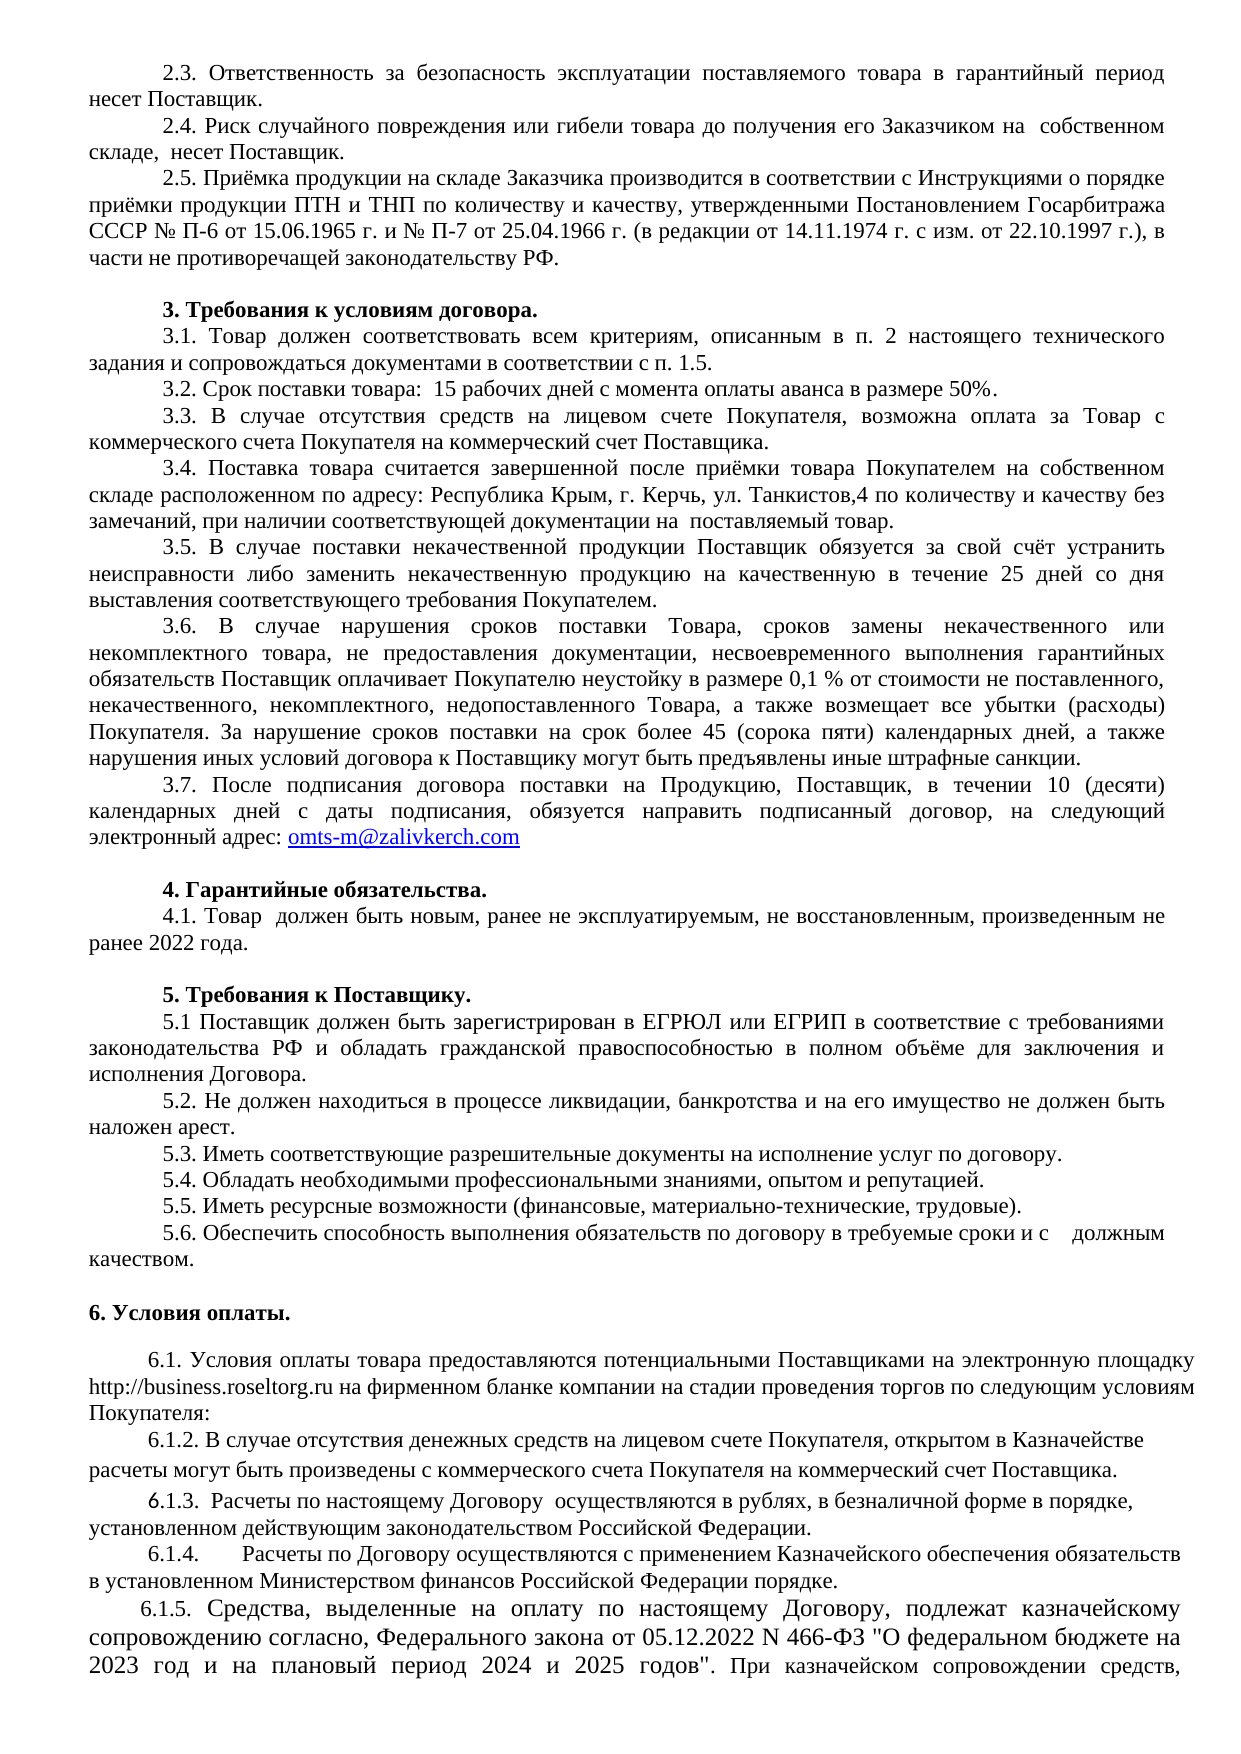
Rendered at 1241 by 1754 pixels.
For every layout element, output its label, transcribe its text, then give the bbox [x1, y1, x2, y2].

text 3. Требования к условиям договора. [89, 296, 1122, 323]
text 5.6. Обеспечить способность выполнения обязательств по договору в требуемые сроки и с должным качеством. [89, 1219, 1167, 1271]
text 5.5. Иметь ресурсные возможности (финансовые, материально-технические, трудовые). [89, 1192, 1167, 1219]
text 2.4. Риск случайного повреждения или гибели товара до получения его Заказчиком на собственном складе, несет Поставщик. [89, 112, 1167, 164]
text 5.3. Иметь соответствующие разрешительные документы на исполнение услуг по договору. [89, 1139, 1167, 1166]
text 5.1 Поставщик должен быть зарегистрирован в ЕГРЮЛ или ЕГРИП в соответствие с требованиями законодательства РФ и обладать гражданской правоспособностью в полном объёме для заключения и исполнения Договора. [89, 1008, 1167, 1087]
text 3.3. В случае отсутствия средств на лицевом счете Покупателя, возможна оплата за Товар с коммерческого счета Покупателя на коммерческий счет Поставщика. [89, 402, 1167, 454]
text 3.4. Поставка товара считается завершенной после приёмки товара Покупателем на собственном складе расположенном по адресу: Республика Крым, г. Керчь, ул. Танкистов,4 по количеству и качеству без замечаний, при наличии соответствующей документации на поставляемый товар. [89, 454, 1167, 533]
text 2.5. Приёмка продукции на складе Заказчика производится в соответствии с Инструкциями о порядке приёмки продукции ПТН и ТНП по количеству и качеству, утвержденными Постановлением Госарбитража СССР № П-6 от 15.06.1965 г. и № П-7 от 25.04.1966 г. (в редакции от 14.11.1974 г. с изм. от 22.10.1997 г.), в части не противоречащей законодательству РФ. [89, 164, 1167, 270]
text 5.4. Обладать необходимыми профессиональными знаниями, опытом и репутацией. [89, 1166, 1167, 1192]
text 3.5. В случае поставки некачественной продукции Поставщик обязуется за свой счёт устранить неисправности либо заменить некачественную продукцию на качественную в течение 25 дней со дня выставления соответствующего требования Покупателем. [89, 533, 1167, 612]
text 3.1. Товар должен соответствовать всем критериям, описанным в п. 2 настоящего технического задания и сопровождаться документами в соответствии с п. 1.5. [89, 323, 1167, 375]
text 6. Условия оплаты. [89, 1299, 1122, 1326]
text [89, 1593, 1181, 1679]
text 6.1. Условия оплаты товара предоставляются потенциальными Поставщиками на электронную площадку http://business.roseltorg.ru на фирменном бланке компании на стадии проведения торгов по следующим условиям Покупателя: [89, 1347, 1196, 1426]
text 3.2. Срок поставки товара: 15 рабочих дней с момента оплаты аванса в размере 50%. [89, 375, 1167, 402]
text 2.3. Ответственность за безопасность эксплуатации поставляемого товара в гарантийный период несет Поставщик. [89, 59, 1167, 112]
list 6.1.3. Расчеты по настоящему Договору осуществляются в рублях, в безналичной форме в порядке, установленном действующим законодательством Российской Федерации. [89, 1486, 1196, 1540]
text 5.2. Не должен находиться в процессе ликвидации, банкротства и на его имущество не должен быть наложен арест. [89, 1087, 1167, 1139]
text 4. Гарантийные обязательства. [89, 876, 1122, 902]
text 6.1.4. Расчеты по Договору осуществляются с применением Казначейского обеспечения обязательств в установленном Министерством финансов Российской Федерации порядке. [89, 1540, 1196, 1593]
text 3.6. В случае нарушения сроков поставки Товара, сроков замены некачественного или некомплектного товара, не предоставления документации, несвоевременного выполнения гарантийных обязательств Поставщик оплачивает Покупателю неустойку в размере 0,1 % от стоимости не поставленного, некачественного, некомплектного, недопоставленного Товара, а также возмещает все убытки (расходы) Покупателя. За нарушение сроков поставки на срок более 45 (сорока пяти) календарных дней, а также нарушения иных условий договора к Поставщику могут быть предъявлены иные штрафные санкции. [89, 612, 1167, 771]
text 3.7. После подписания договора поставки на Продукцию, Поставщик, в течении 10 (десяти) календарных дней с даты подписания, обязуется направить подписанный договор, на следующий электронный адрес: omts-m@zalivkerch.com [89, 771, 1167, 850]
text 5. Требования к Поставщику. [89, 981, 1167, 1008]
list 6.1.2. В случае отсутствия денежных средств на лицевом счете Покупателя, открытом в Казначействе расчеты могут быть произведены с коммерческого счета Покупателя на коммерческий счет Поставщика. [89, 1426, 1196, 1482]
text 4.1. Товар должен быть новым, ранее не эксплуатируемым, не восстановленным, произведенным не ранее 2022 года. [89, 902, 1167, 955]
